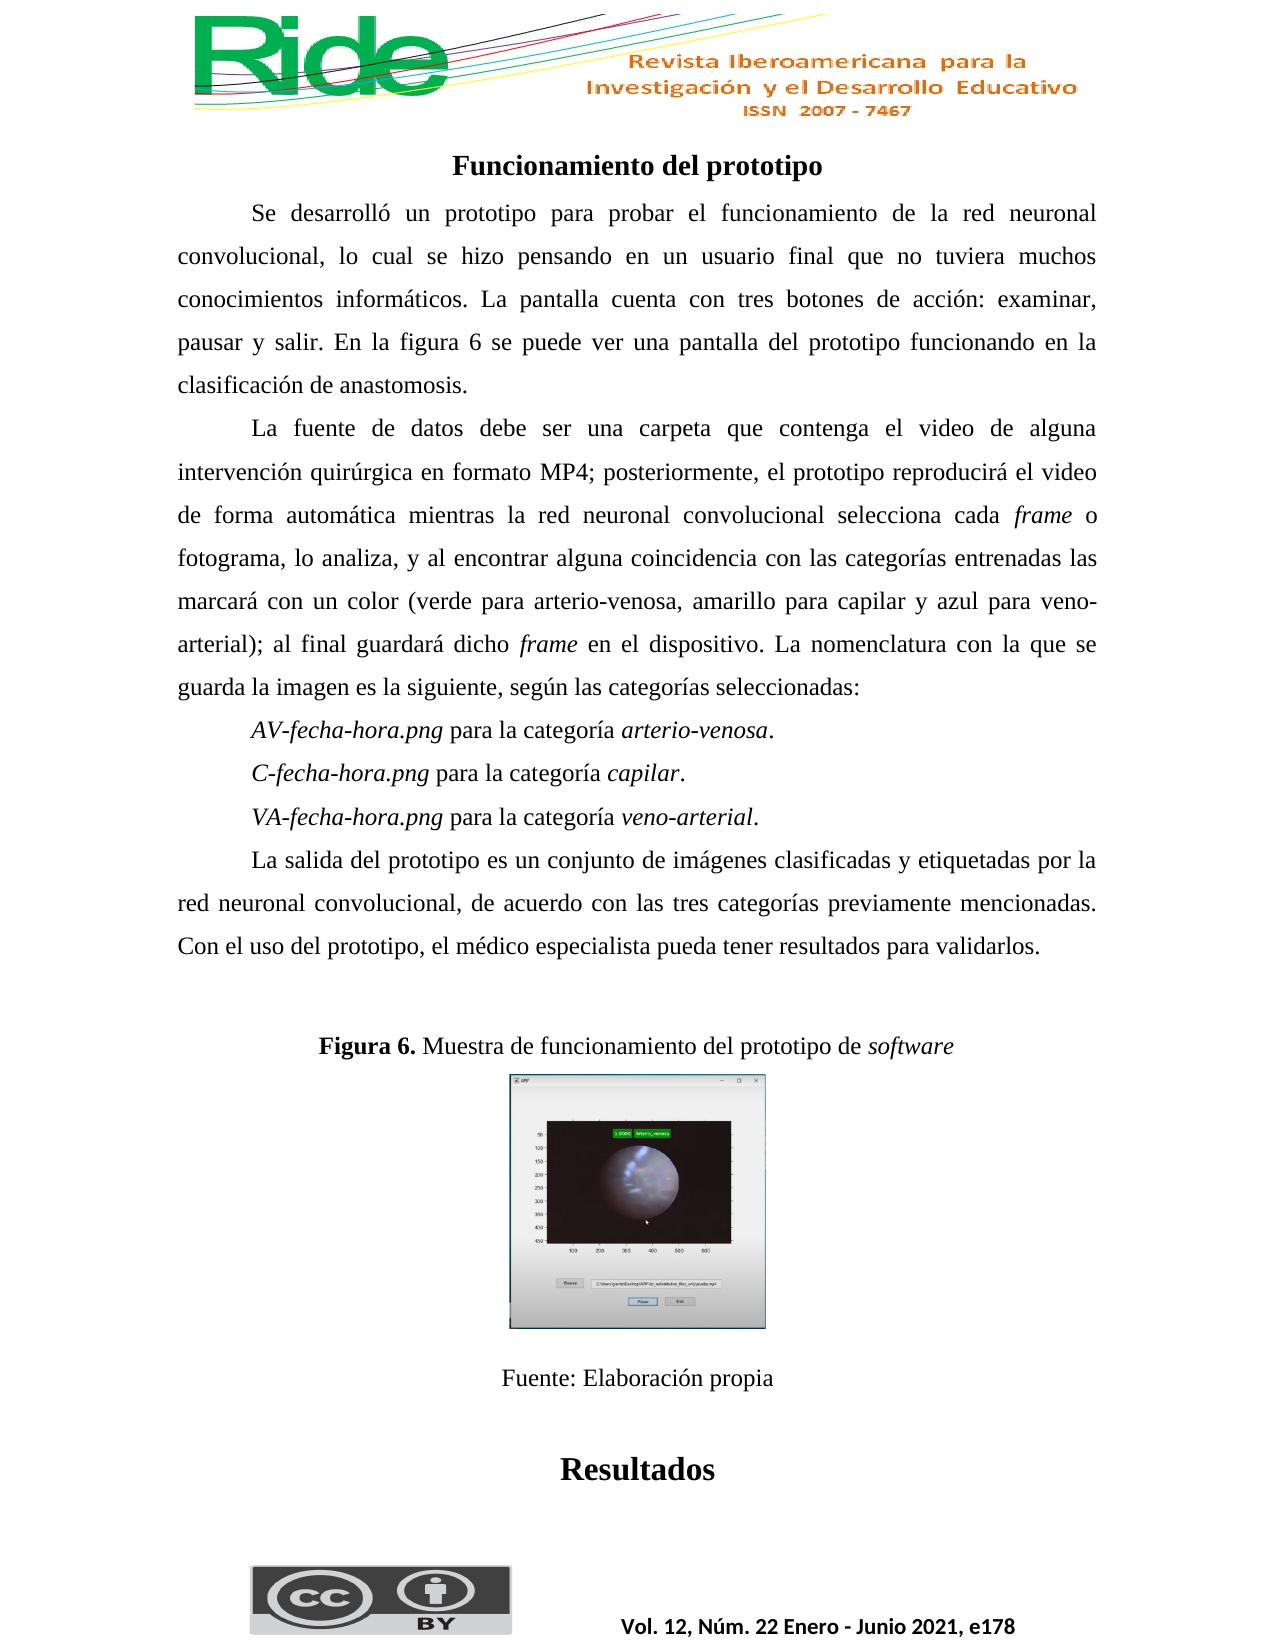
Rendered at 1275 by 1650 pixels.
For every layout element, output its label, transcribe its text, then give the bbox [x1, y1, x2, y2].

text Fuente: Elaboración propia [177, 1363, 1098, 1392]
text La fuente de datos debe ser una carpeta que contenga el video de alguna intervención quirúrgica en formato MP4; posteriormente, el prototipo reproducirá el video de forma automática mientras la red neuronal convolucional selecciona cada frame o fotograma, lo analiza, y al encontrar alguna coincidencia con las categorías entrenadas las marcará con un color (verde para arterio-venosa, amarillo para capilar y azul para veno-arterial); al final guardará dicho frame en el dispositivo. La nomenclatura con la que se guarda la imagen es la siguiente, según las categorías seleccionadas: [177, 413, 1098, 701]
text Figura 6. Muestra de funcionamiento del prototipo de software [177, 1031, 1098, 1060]
text C-fecha-hora.png para la categoría capilar. [177, 758, 1098, 787]
text VA-fecha-hora.png para la categoría veno-arterial. [177, 802, 1098, 830]
picture [509, 1074, 766, 1329]
picture [249, 1565, 513, 1635]
text La salida del prototipo es un conjunto de imágenes clasificadas y etiquetadas por la red neuronal convolucional, de acuerdo con las tres categorías previamente mencionadas. Con el uso del prototipo, el médico especialista pueda tener resultados para validarlos. [177, 845, 1098, 960]
text Resultados [177, 1449, 1098, 1487]
text AV-fecha-hora.png para la categoría arterio-venosa. [177, 715, 1098, 744]
picture [194, 14, 1081, 119]
text Se desarrolló un prototipo para probar el funcionamiento de la red neuronal convolucional, lo cual se hizo pensando en un usuario final que no tuviera muchos conocimientos informáticos. La pantalla cuenta con tres botones de acción: examinar, pausar y salir. En la figura 6 se puede ver una pantalla del prototipo funcionando en la clasificación de anastomosis. [177, 198, 1098, 399]
text Funcionamiento del prototipo [177, 148, 1098, 181]
